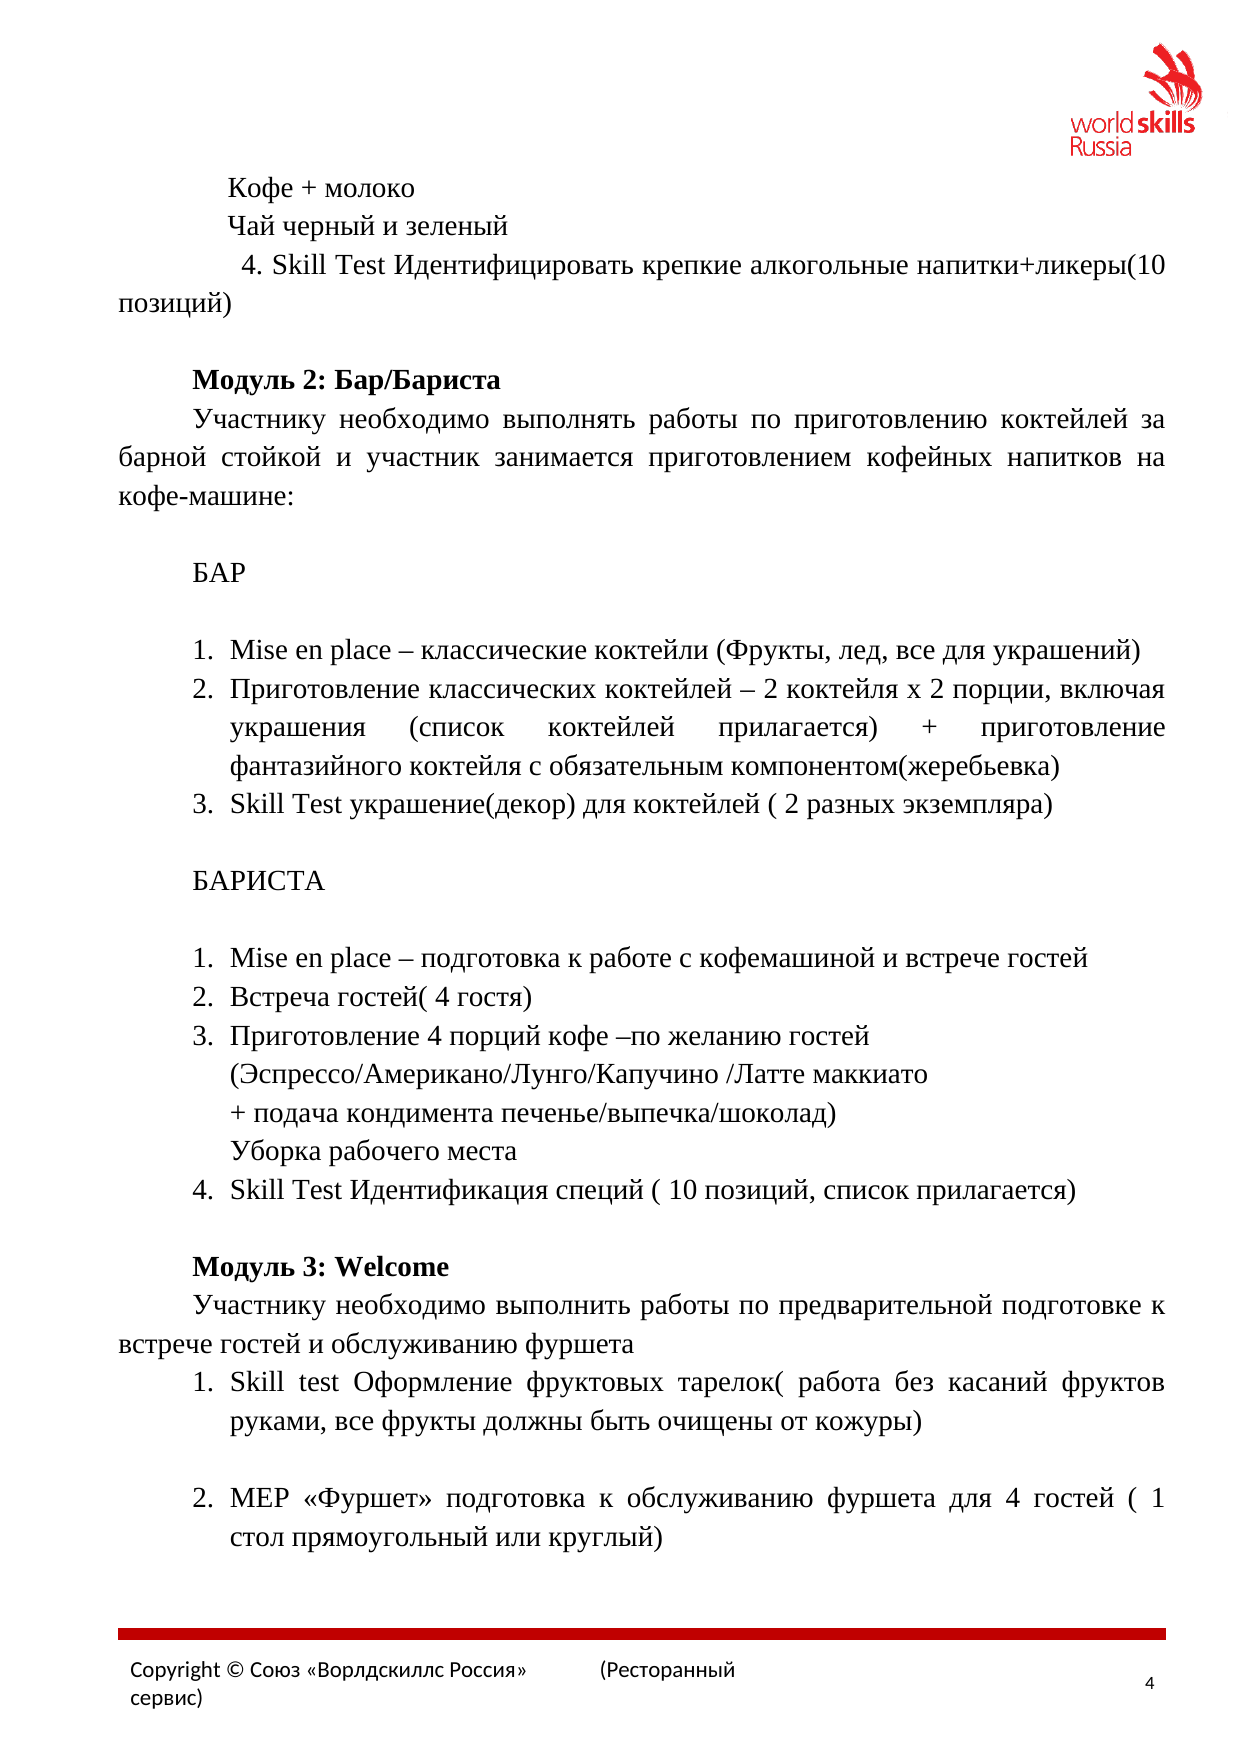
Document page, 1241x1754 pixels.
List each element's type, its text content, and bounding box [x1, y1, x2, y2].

list Приготовление классических коктейлей – 2 коктейля х 2 порции, включая украшения (список коктейлей прилагается) + приготовление фантазийного коктейля с обязательным компонентом(жеребьевка) [192, 671, 1166, 781]
text 4. Skill Test Идентифицировать крепкие алкогольные напитки+ликеры(10 позиций) [118, 247, 1166, 319]
list Skill Test Идентификация специй ( 10 позиций, список прилагается) [192, 1172, 1166, 1205]
text Модуль 2: Бар/Бариста [118, 362, 1166, 396]
list Mise en place – подготовка к работе с кофемашиной и встрече гостей [192, 941, 1166, 974]
list MEP «Фуршет» подготовка к обслуживанию фуршета для 4 гостей ( 1 стол прямоугольный или круглый) [192, 1480, 1166, 1552]
list Mise en place – классические коктейли (Фрукты, лед, все для украшений) [192, 632, 1166, 666]
picture [1071, 42, 1228, 156]
list Skill test Оформление фруктовых тарелок( работа без касаний фруктов руками, все фрукты должны быть очищены от кожуры) [192, 1364, 1166, 1437]
list + подача кондимента печенье/выпечка/шоколад) [229, 1095, 1166, 1128]
text БАРИСТА [118, 863, 1166, 897]
text Участнику необходимо выполнить работы по предварительной подготовке к встрече гостей и обслуживанию фуршета [118, 1287, 1166, 1359]
text Модуль 3: Welcome [118, 1249, 1166, 1282]
list Skill Test украшение(декор) для коктейлей ( 2 разных экземпляра) [192, 786, 1166, 820]
list Уборка рабочего места [229, 1133, 1166, 1167]
text Участнику необходимо выполнять работы по приготовлению коктейлей за барной стойкой и участник занимается приготовлением кофейных напитков на кофе-машине: [118, 401, 1166, 512]
list Приготовление 4 порций кофе –по желанию гостей (Эспрессо/Американо/Лунго/Капучино /Латте маккиато [192, 1018, 1166, 1090]
text БАР [118, 555, 1166, 589]
list Встреча гостей( 4 гостя) [192, 979, 1166, 1013]
text Чай черный и зеленый [118, 208, 1166, 242]
text Кофе + молоко [118, 170, 1166, 203]
